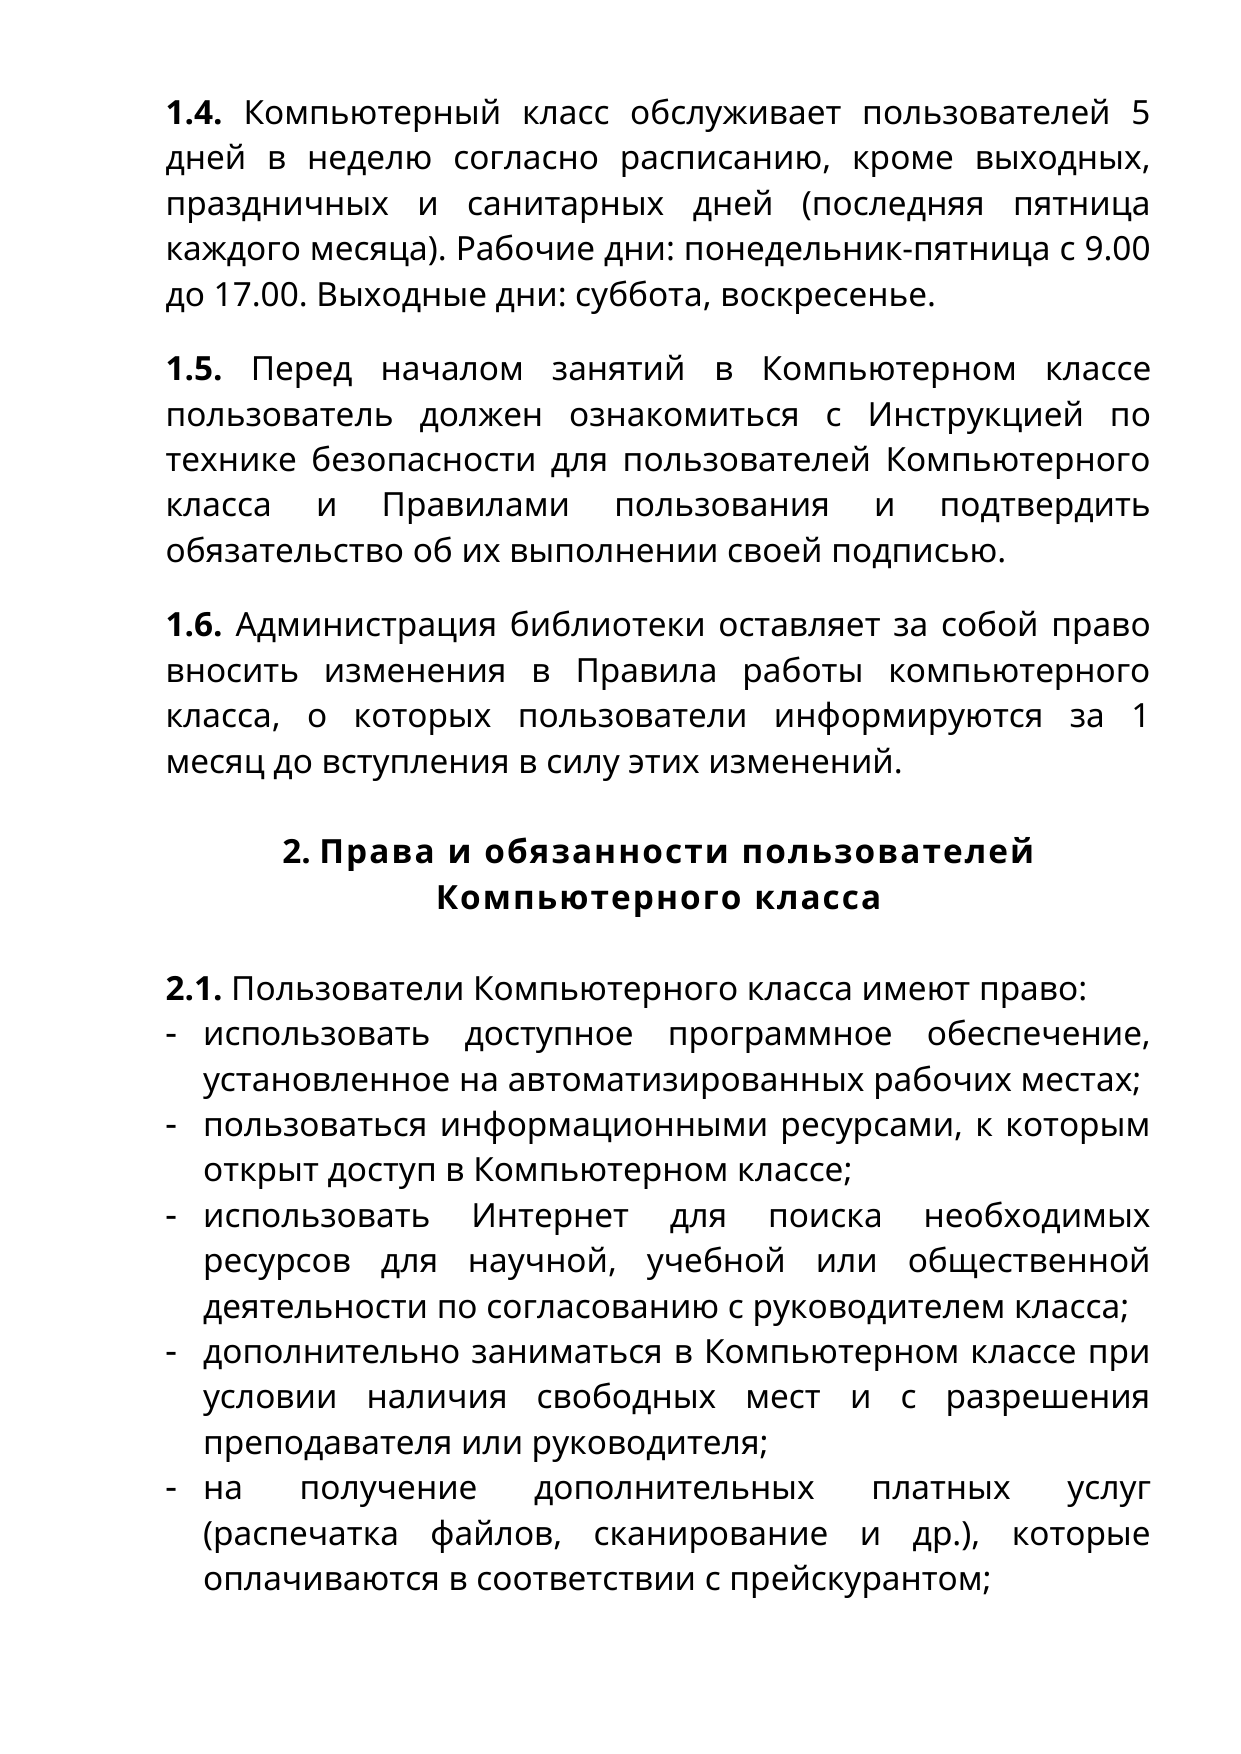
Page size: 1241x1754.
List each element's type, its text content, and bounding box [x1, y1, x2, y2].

text 2. Права и обязанности пользователей [165, 828, 1152, 874]
list пользоваться информационными ресурсами, к которым открыт доступ в Компьютерном классе; [165, 1101, 1152, 1192]
list на получение дополнительных платных услуг (распечатка файлов, сканирование и др.), которые оплачиваются в соответствии с прейскурантом; [165, 1464, 1152, 1600]
text Компьютерного класса [165, 874, 1152, 919]
text 1.6. Администрация библиотеки оставляет за собой право вносить изменения в Правила работы компьютерного класса, о которых пользователи информируются за 1 месяц до вступления в силу этих изменений. [165, 601, 1152, 783]
text 2.1. Пользователи Компьютерного класса имеют право: [165, 964, 1152, 1010]
list дополнительно заниматься в Компьютерном классе при условии наличия свободных мест и с разрешения преподавателя или руководителя; [165, 1328, 1152, 1464]
text 1.4. Компьютерный класс обслуживает пользователей 5 дней в неделю согласно расписанию, кроме выходных, праздничных и санитарных дней (последняя пятница каждого месяца). Рабочие дни: понедельник-пятница с 9.00 до 17.00. Выходные дни: суббота, воскресенье. [165, 89, 1152, 316]
text 1.5. Перед началом занятий в Компьютерном классе пользователь должен ознакомиться с Инструкцией по технике безопасности для пользователей Компьютерного класса и Правилами пользования и подтвердить обязательство об их выполнении своей подписью. [165, 345, 1152, 572]
list использовать доступное программное обеспечение, установленное на автоматизированных рабочих местах; [165, 1010, 1152, 1101]
list использовать Интернет для поиска необходимых ресурсов для научной, учебной или общественной деятельности по согласованию с руководителем класса; [165, 1192, 1152, 1328]
